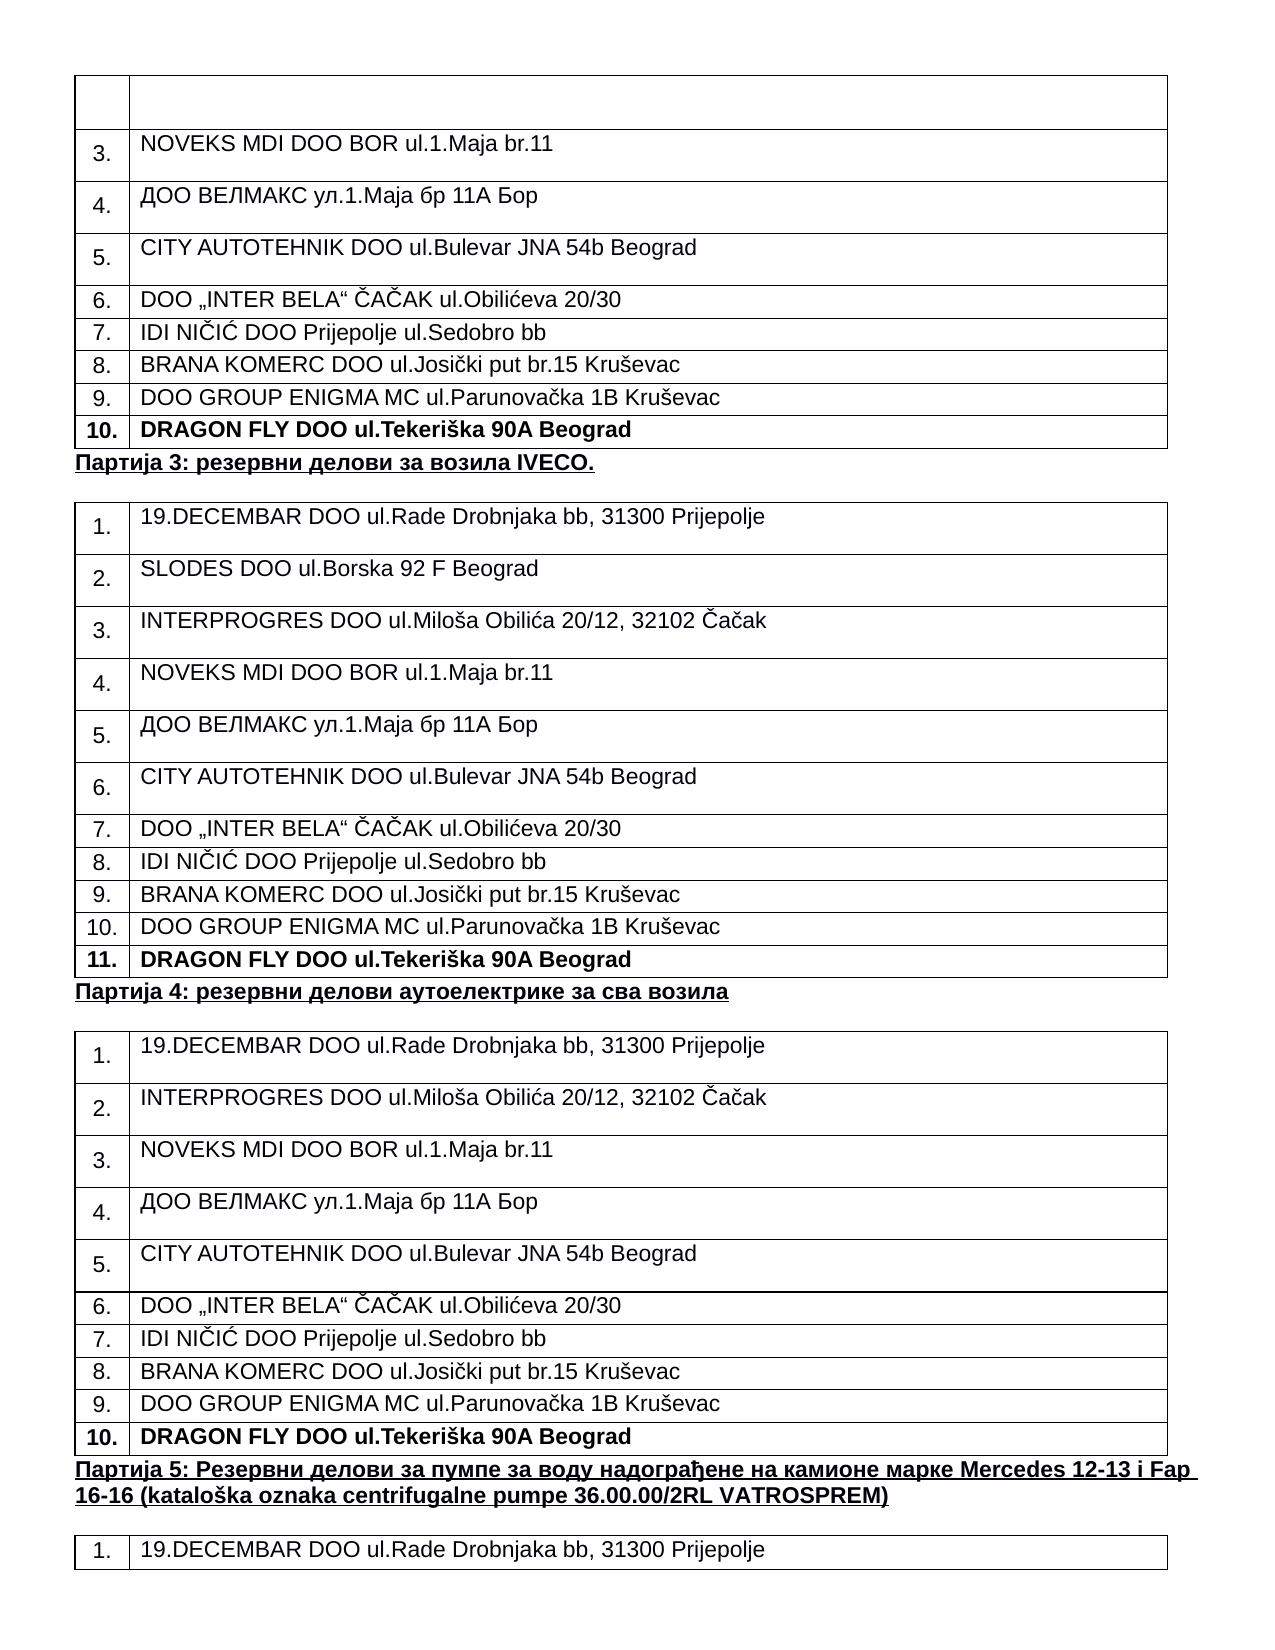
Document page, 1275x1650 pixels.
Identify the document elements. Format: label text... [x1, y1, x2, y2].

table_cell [130, 76, 1167, 129]
table_cell 10. [76, 913, 129, 945]
table_cell ДОО ВЕЛМАКС ул.1.Маја бр 11А Бор [130, 1188, 1167, 1239]
table_cell 8. [76, 1358, 129, 1389]
table_header 1. [76, 1032, 129, 1083]
table_header 1. [76, 1536, 129, 1568]
table_cell 10. [76, 416, 129, 448]
table_cell 4. [76, 1188, 129, 1239]
table_cell 5. [76, 234, 129, 285]
text Партија 3: резервни делови за возила IVECO. [75, 449, 1200, 475]
table_cell CITY AUTOTEHNIK DOO ul.Bulevar JNA 54b Beograd [130, 1240, 1167, 1291]
table_cell BRANA KOMERC DOO ul.Josički put br.15 Kruševac [130, 351, 1167, 383]
table_cell 3. [76, 607, 129, 658]
table_header 19.DECEMBAR DOO ul.Rade Drobnjaka bb, 31300 Prijepolje [130, 1032, 1167, 1083]
table_cell 2. [76, 555, 129, 606]
table_cell DOO „INTER BELA“ ČAČAK ul.Obilićeva 20/30 [130, 815, 1167, 847]
table_cell 9. [76, 1390, 129, 1422]
table_cell NOVEKS MDI DOO BOR ul.1.Maja br.11 [130, 659, 1167, 710]
table_cell 6. [76, 763, 129, 814]
table_cell 7. [76, 319, 129, 350]
table_cell BRANA KOMERC DOO ul.Josički put br.15 Kruševac [130, 1358, 1167, 1389]
table_cell 5. [76, 1240, 129, 1291]
table_cell DRAGON FLY DOO ul.Tekeriška 90A Beograd [130, 1423, 1167, 1454]
table_cell NOVEKS MDI DOO BOR ul.1.Maja br.11 [130, 130, 1167, 181]
table_cell 3. [76, 1136, 129, 1187]
table_cell 5. [76, 711, 129, 762]
table_cell 4. [76, 182, 129, 233]
table_cell IDI NIČIĆ DOO Prijepolje ul.Sedobro bb [130, 319, 1167, 350]
table_cell IDI NIČIĆ DOO Prijepolje ul.Sedobro bb [130, 1325, 1167, 1357]
table_cell 6. [76, 1293, 129, 1324]
table_cell CITY AUTOTEHNIK DOO ul.Bulevar JNA 54b Beograd [130, 763, 1167, 814]
table_cell 6. [76, 286, 129, 318]
table_cell BRANA KOMERC DOO ul.Josički put br.15 Kruševac [130, 881, 1167, 912]
table_cell 2. [76, 1084, 129, 1135]
table_cell DOO GROUP ENIGMA MC ul.Parunovačka 1B Kruševac [130, 913, 1167, 945]
table_cell 7. [76, 1325, 129, 1357]
table_cell CITY AUTOTEHNIK DOO ul.Bulevar JNA 54b Beograd [130, 234, 1167, 285]
table_cell DRAGON FLY DOO ul.Tekeriška 90A Beograd [130, 946, 1167, 977]
table_cell ДОО ВЕЛМАКС ул.1.Маја бр 11А Бор [130, 182, 1167, 233]
table_cell 11. [76, 946, 129, 977]
table_header 19.DECEMBAR DOO ul.Rade Drobnjaka bb, 31300 Prijepolje [130, 503, 1167, 554]
table_cell DRAGON FLY DOO ul.Tekeriška 90A Beograd [130, 416, 1167, 448]
table_header 19.DECEMBAR DOO ul.Rade Drobnjaka bb, 31300 Prijepolje [130, 1536, 1167, 1568]
table_cell 7. [76, 815, 129, 847]
text Партија 5: Резервни делови за пумпе за воду надограђене на камионе марке Mercedes 12-13 i Fap 16-16 (kataloška oznaka centrifugalne pumpe 36.00.00/2RL VATROSPREM) [75, 1456, 1200, 1508]
table_cell DOO „INTER BELA“ ČAČAK ul.Obilićeva 20/30 [130, 1293, 1167, 1324]
text Партија 4: резервни делови аутоелектрике за сва возила [75, 978, 1200, 1005]
table_cell DOO GROUP ENIGMA MC ul.Parunovačka 1B Kruševac [130, 384, 1167, 415]
table_header 1. [76, 503, 129, 554]
table_cell NOVEKS MDI DOO BOR ul.1.Maja br.11 [130, 1136, 1167, 1187]
table_cell 2. [76, 76, 129, 129]
table_cell 8. [76, 848, 129, 879]
table_cell IDI NIČIĆ DOO Prijepolje ul.Sedobro bb [130, 848, 1167, 879]
table_cell 10. [76, 1423, 129, 1454]
table_cell SLODES DOO ul.Borska 92 F Beograd [130, 555, 1167, 606]
table_cell DOO GROUP ENIGMA MC ul.Parunovačka 1B Kruševac [130, 1390, 1167, 1422]
table_cell 9. [76, 384, 129, 415]
table_cell INTERPROGRES DOO ul.Miloša Obilića 20/12, 32102 Čačak [130, 1084, 1167, 1135]
table_cell 9. [76, 881, 129, 912]
table_cell 8. [76, 351, 129, 383]
table_cell DOO „INTER BELA“ ČAČAK ul.Obilićeva 20/30 [130, 286, 1167, 318]
table_cell ДОО ВЕЛМАКС ул.1.Маја бр 11А Бор [130, 711, 1167, 762]
table_cell 4. [76, 659, 129, 710]
table_cell 3. [76, 130, 129, 181]
table_cell INTERPROGRES DOO ul.Miloša Obilića 20/12, 32102 Čačak [130, 607, 1167, 658]
